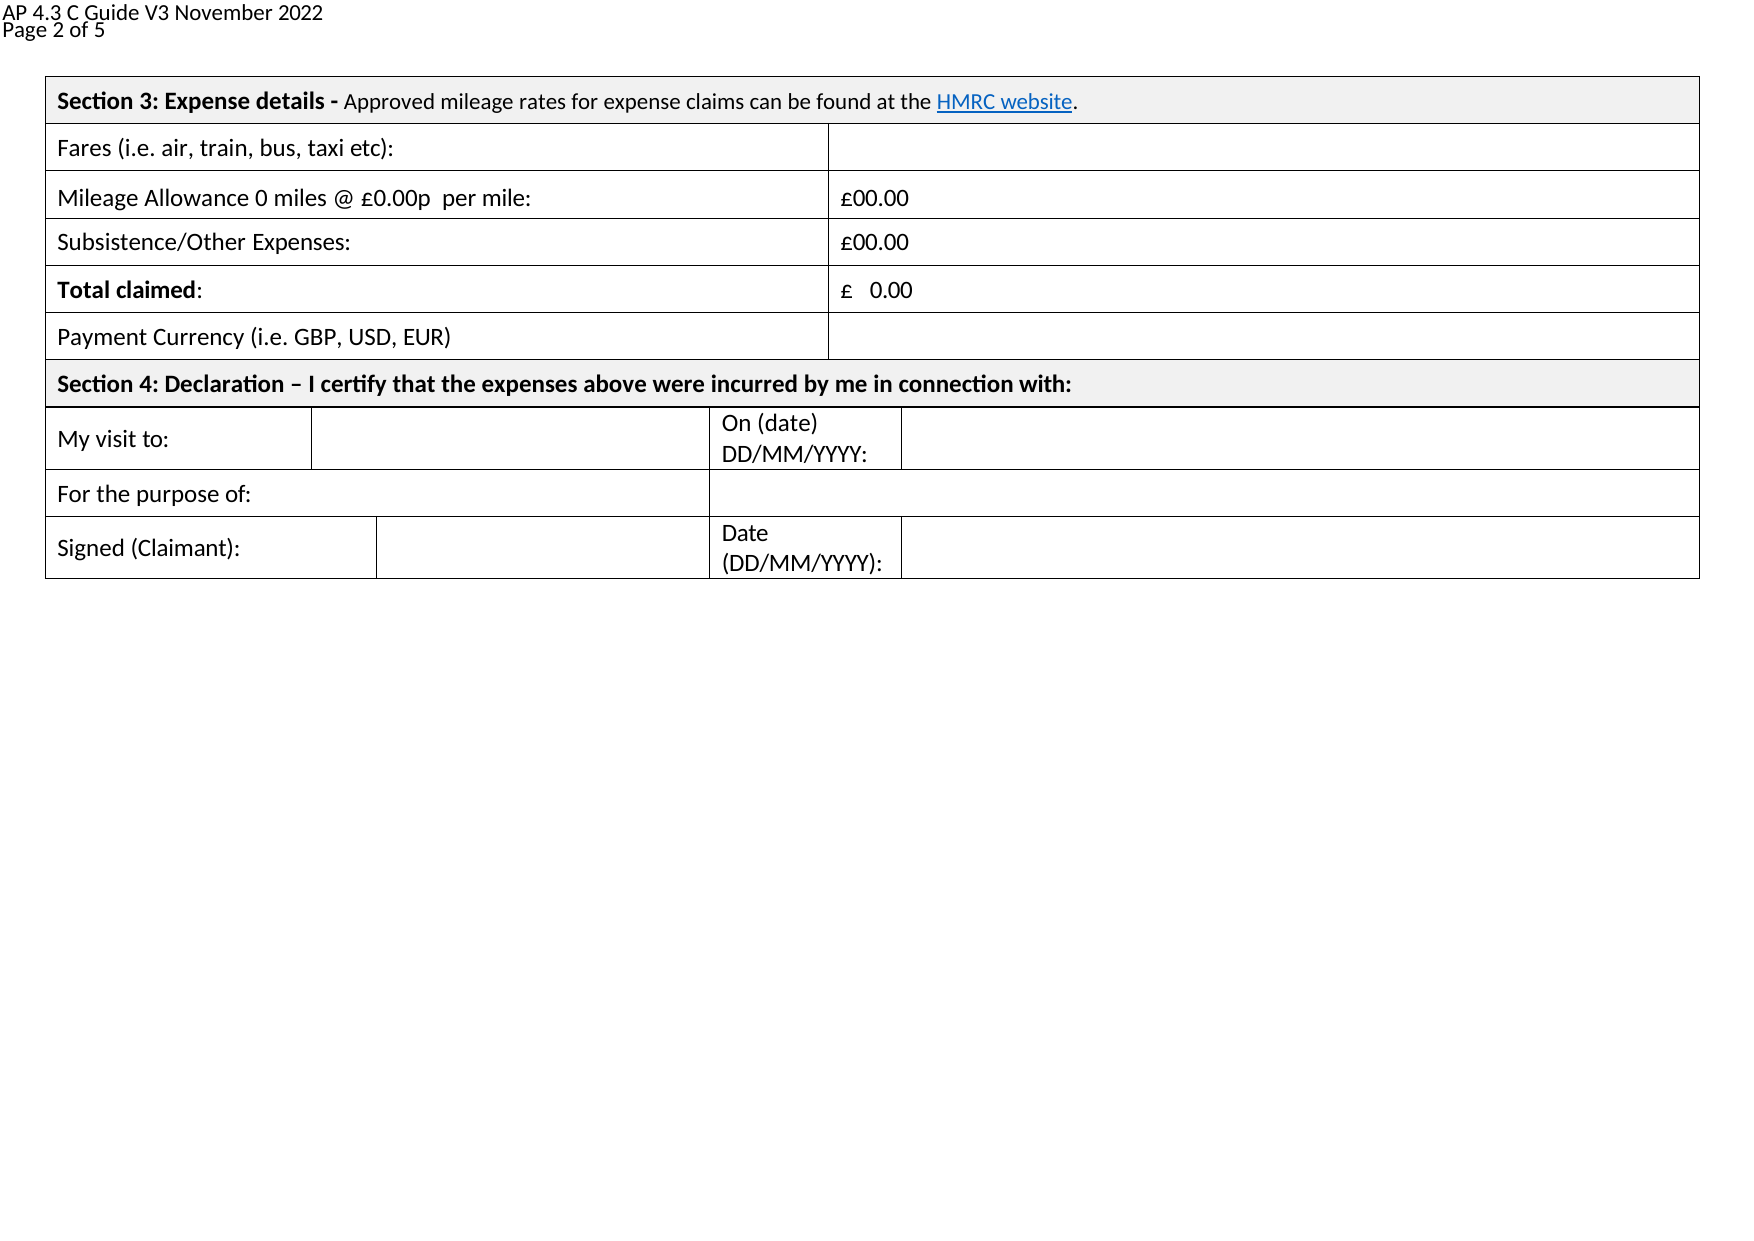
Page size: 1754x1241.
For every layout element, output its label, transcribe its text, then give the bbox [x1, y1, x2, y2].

table_cell [710, 470, 1699, 516]
table_cell Fares (i.e. air, train, bus, taxi etc): [46, 124, 828, 170]
table_cell Date (DD/MM/YYYY): [710, 517, 901, 578]
table_cell [312, 408, 709, 468]
table_cell Section 4: Declaration – I certify that the expenses above were incurred by me in connection with: [46, 360, 1699, 406]
table_cell Subsistence/Other Expenses: [46, 219, 828, 265]
table_cell Payment Currency (i.e. GBP, USD, EUR) [46, 313, 828, 359]
table_cell [902, 408, 1699, 468]
table_cell [377, 517, 709, 578]
table_header Section 3: Expense details - Approved mileage rates for expense claims can be found at the HMRC website. [46, 77, 1699, 123]
table_cell [902, 517, 1699, 578]
table_cell [829, 313, 1699, 359]
table_cell For the purpose of: [46, 470, 709, 516]
table_cell [829, 124, 1699, 170]
table_cell My visit to: [46, 408, 311, 468]
table_cell Signed (Claimant): [46, 517, 376, 578]
table_cell £00.00 [829, 219, 1699, 265]
table_cell Mileage Allowance 0 miles @ £0.00p per mile: [46, 171, 828, 217]
table_cell Total claimed: [46, 266, 828, 312]
table_cell £00.00 [829, 171, 1699, 217]
table_cell £ 0.00 [829, 266, 1699, 312]
table_cell On (date) DD/MM/YYYY: [710, 408, 901, 468]
